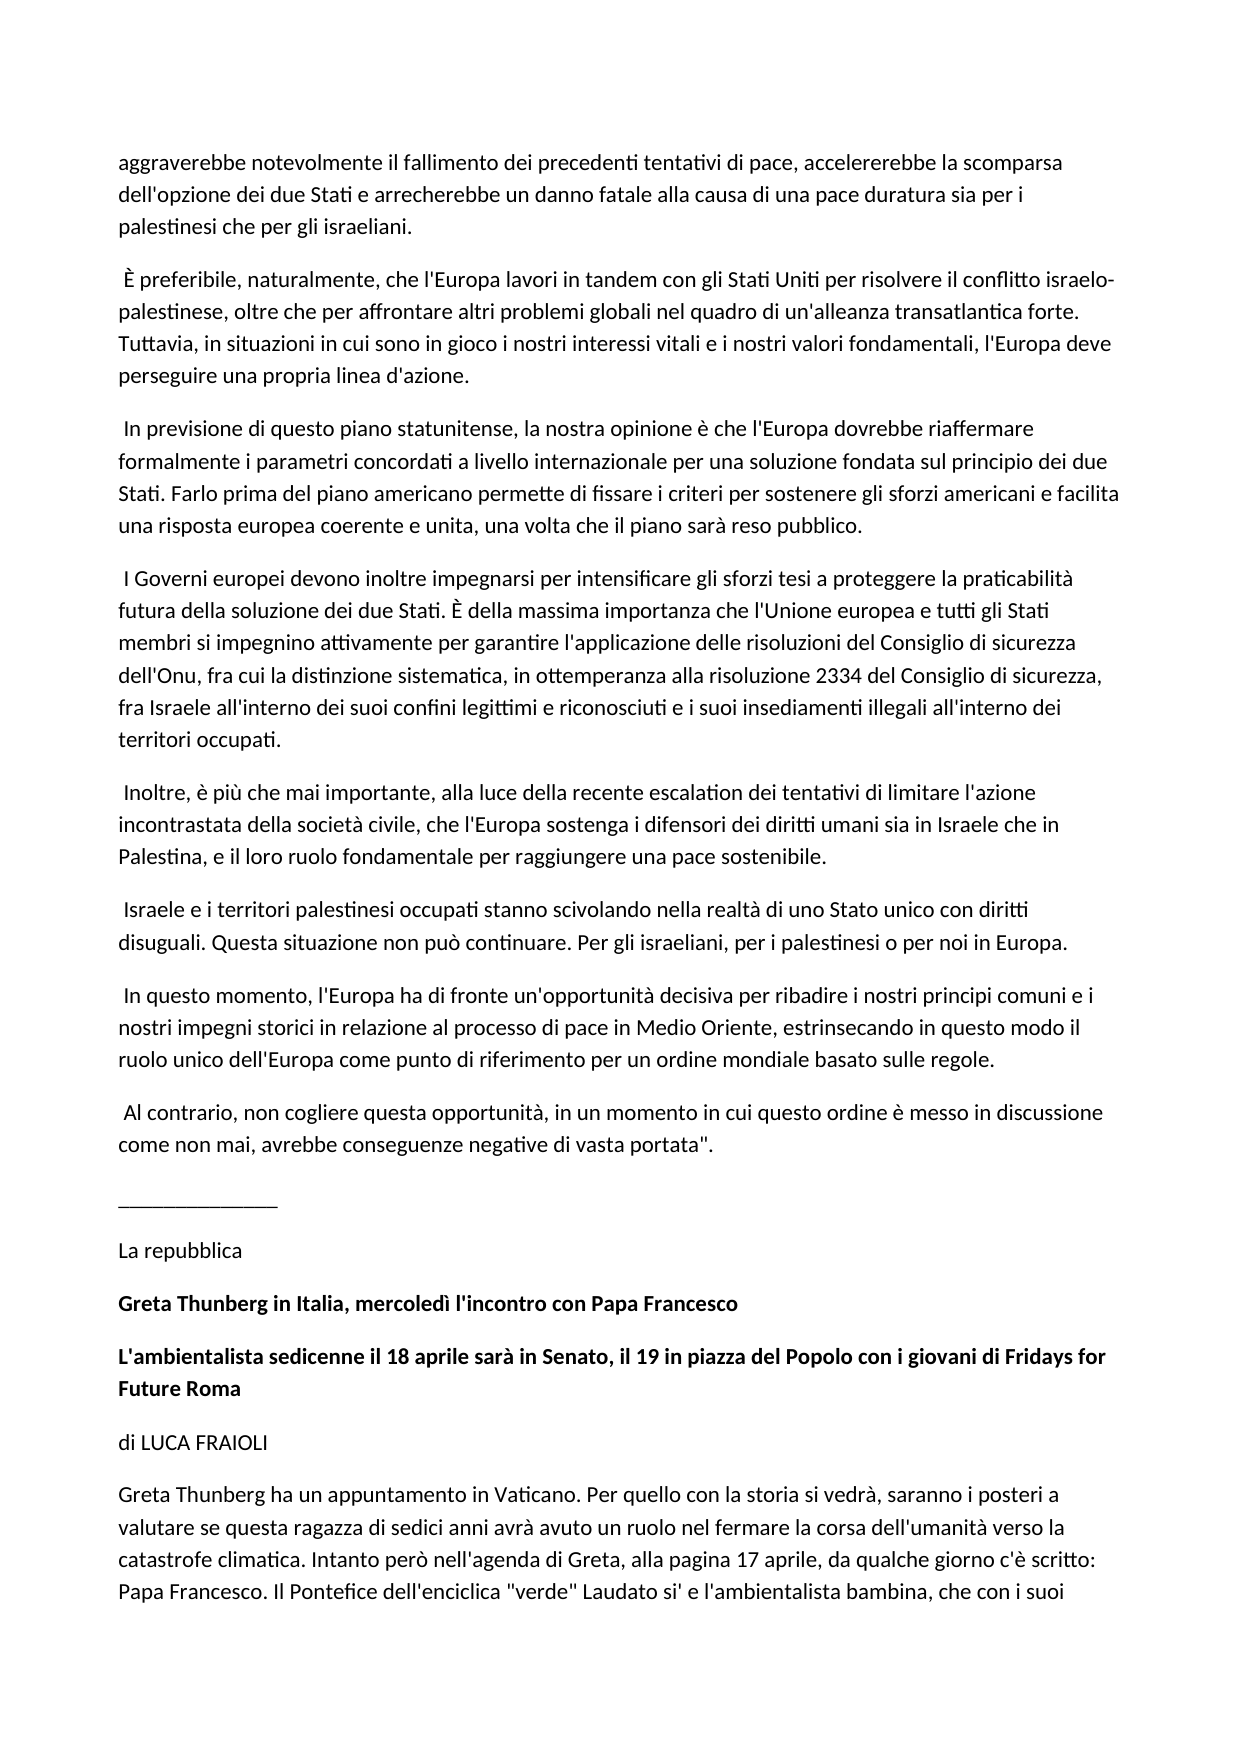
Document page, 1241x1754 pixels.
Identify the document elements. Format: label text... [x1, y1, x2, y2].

text di LUCA FRAIOLI [118, 1428, 1122, 1456]
text ______________ [118, 1183, 1122, 1211]
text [118, 148, 1122, 240]
text I Governi europei devono inoltre impegnarsi per intensificare gli sforzi tesi a proteggere la praticabilità futura della soluzione dei due Stati. È della massima importanza che l'Unione europea e tutti gli Stati membri si impegnino attivamente per garantire l'applicazione delle risoluzioni del Consiglio di sicurezza dell'Onu, fra cui la distinzione sistematica, in ottemperanza alla risoluzione 2334 del Consiglio di sicurezza, fra Israele all'interno dei suoi confini legittimi e riconosciuti e i suoi insediamenti illegali all'interno dei territori occupati. [118, 564, 1122, 753]
text In previsione di questo piano statunitense, la nostra opinione è che l'Europa dovrebbe riaffermare formalmente i parametri concordati a livello internazionale per una soluzione fondata sul principio dei due Stati. Farlo prima del piano americano permette di fissare i criteri per sostenere gli sforzi americani e facilita una risposta europea coerente e unita, una volta che il piano sarà reso pubblico. [118, 414, 1122, 539]
text Inoltre, è più che mai importante, alla luce della recente escalation dei tentativi di limitare l'azione incontrastata della società civile, che l'Europa sostenga i difensori dei diritti umani sia in Israele che in Palestina, e il loro ruolo fondamentale per raggiungere una pace sostenibile. [118, 778, 1122, 871]
text Greta Thunberg in Italia, mercoledì l'incontro con Papa Francesco [118, 1289, 1122, 1317]
text È preferibile, naturalmente, che l'Europa lavori in tandem con gli Stati Uniti per risolvere il conflitto israelo-palestinese, oltre che per affrontare altri problemi globali nel quadro di un'alleanza transatlantica forte. Tuttavia, in situazioni in cui sono in gioco i nostri interessi vitali e i nostri valori fondamentali, l'Europa deve perseguire una propria linea d'azione. [118, 265, 1122, 389]
text In questo momento, l'Europa ha di fronte un'opportunità decisiva per ribadire i nostri principi comuni e i nostri impegni storici in relazione al processo di pace in Medio Oriente, estrinsecando in questo modo il ruolo unico dell'Europa come punto di riferimento per un ordine mondiale basato sulle regole. [118, 981, 1122, 1073]
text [118, 1481, 1122, 1605]
text Al contrario, non cogliere questa opportunità, in un momento in cui questo ordine è messo in discussione come non mai, avrebbe conseguenze negative di vasta portata". [118, 1098, 1122, 1158]
text La repubblica [118, 1236, 1122, 1264]
text Israele e i territori palestinesi occupati stanno scivolando nella realtà di uno Stato unico con diritti disuguali. Questa situazione non può continuare. Per gli israeliani, per i palestinesi o per noi in Europa. [118, 896, 1122, 956]
text L'ambientalista sedicenne il 18 aprile sarà in Senato, il 19 in piazza del Popolo con i giovani di Fridays for Future Roma [118, 1342, 1122, 1403]
